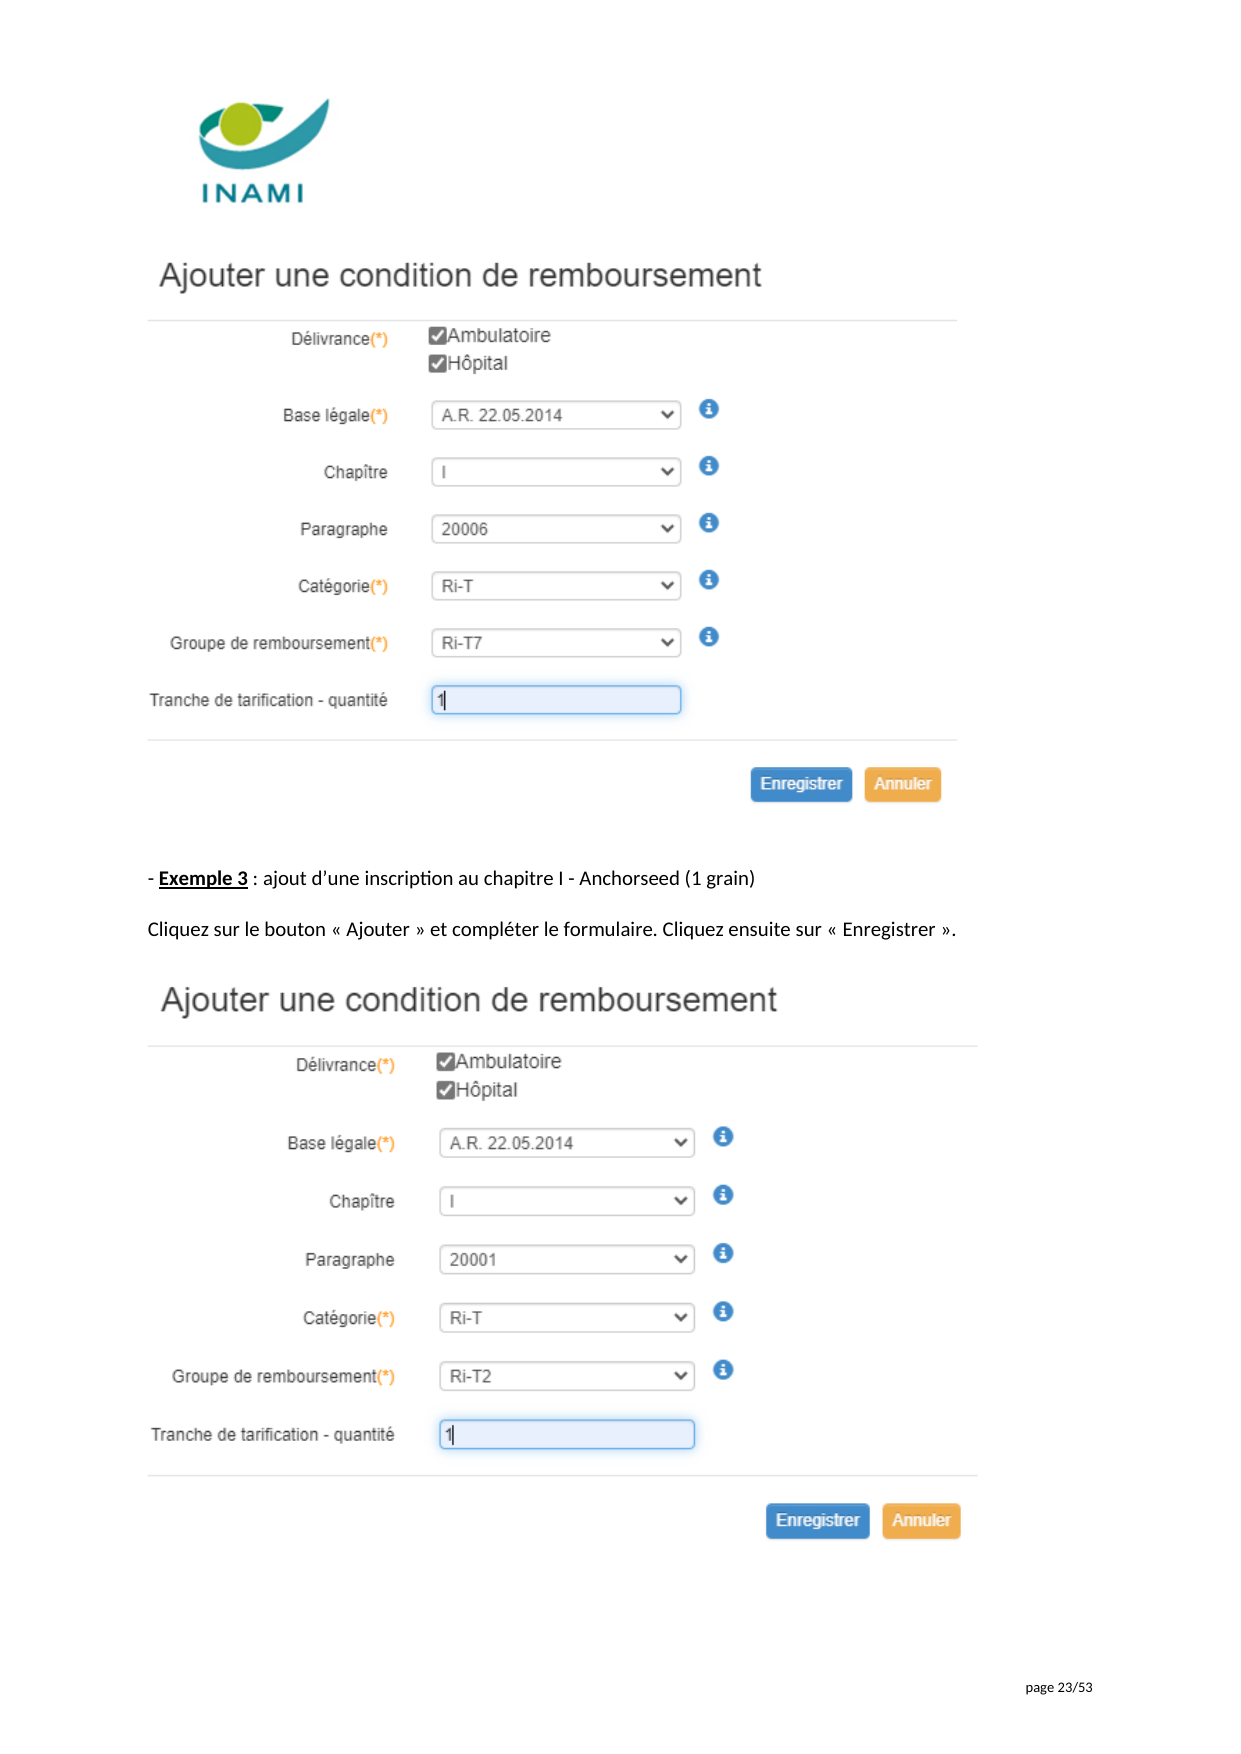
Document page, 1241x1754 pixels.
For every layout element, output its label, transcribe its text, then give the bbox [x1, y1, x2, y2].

picture [158, 73, 366, 222]
text Cliquez sur le bouton « Ajouter » et compléter le formulaire. Cliquez ensuite sur « Enregistrer ». [148, 916, 1092, 941]
picture [147, 245, 958, 816]
picture [147, 966, 978, 1559]
text - Exemple 3 : ajout d’une inscription au chapitre I - Anchorseed (1 grain) [148, 866, 1092, 891]
